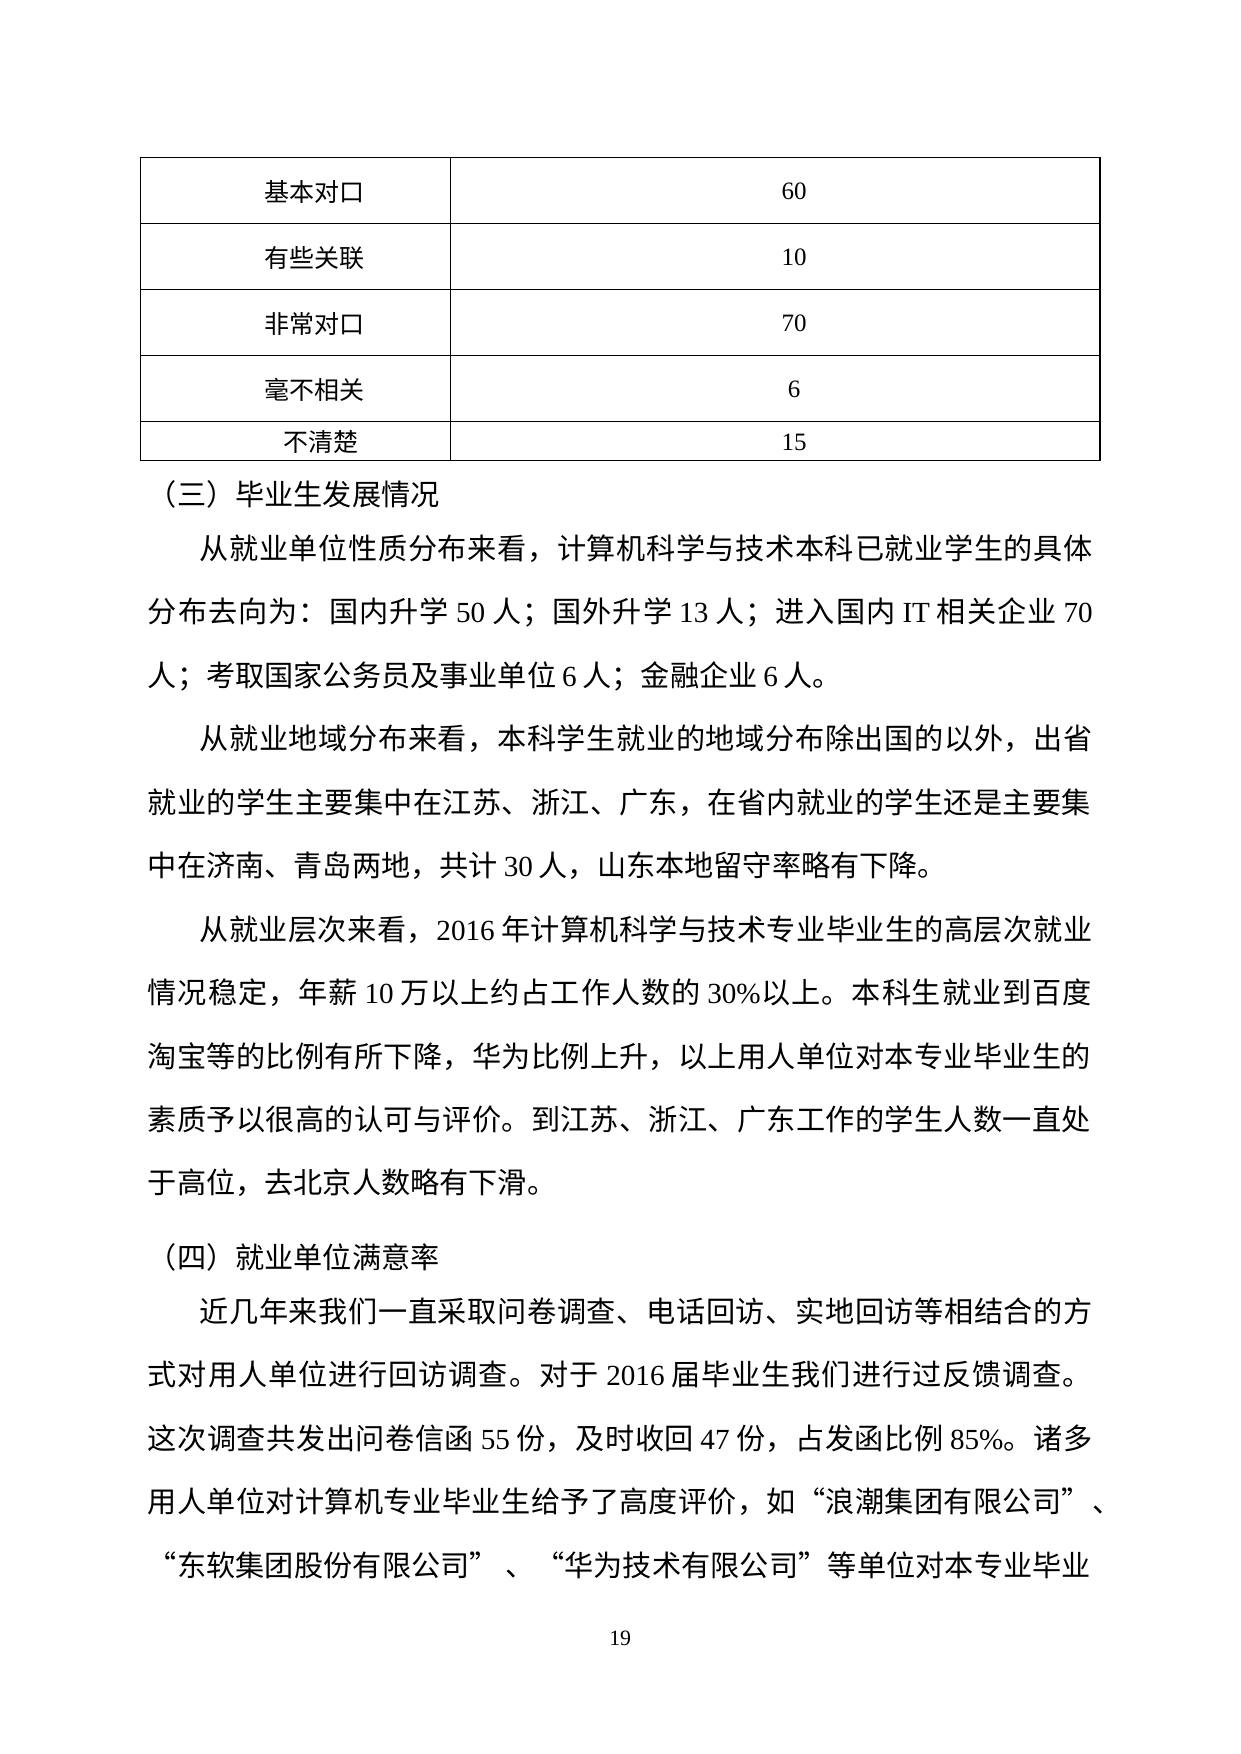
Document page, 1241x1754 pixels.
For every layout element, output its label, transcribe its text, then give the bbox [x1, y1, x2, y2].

table_cell 不清楚 [141, 422, 450, 459]
table_cell 非常对口 [141, 290, 450, 355]
table_cell 有些关联 [141, 224, 450, 289]
text 从就业单位性质分布来看，计算机科学与技术本科已就业学生的具体分布去向为：国内升学50人；国外升学13人；进入国内IT相关企业70人；考取国家公务员及事业单位6人；金融企业6人。 [148, 526, 1092, 695]
table_cell 10 [451, 224, 1099, 289]
text 从就业层次来看，2016年计算机科学与技术专业毕业生的高层次就业情况稳定，年薪10万以上约占工作人数的30%以上。本科生就业到百度、淘宝等的比例有所下降，华为比例上升，以上用人单位对本专业毕业生的素质予以很高的认可与评价。到江苏、浙江、广东工作的学生人数一直处于高位，去北京人数略有下滑。 [148, 906, 1092, 1202]
table_cell 70 [451, 290, 1099, 355]
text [148, 1288, 1092, 1584]
table_cell 15 [451, 422, 1099, 459]
text （三）毕业生发展情况 [148, 461, 1092, 526]
table_cell 基本对口 [141, 158, 450, 223]
table_cell 毫不相关 [141, 356, 450, 421]
table_cell 60 [451, 158, 1099, 223]
text 从就业地域分布来看，本科学生就业的地域分布除出国的以外，出省就业的学生主要集中在江苏、浙江、广东，在省内就业的学生还是主要集中在济南、青岛两地，共计30人，山东本地留守率略有下降。 [148, 716, 1092, 885]
text （四）就业单位满意率 [148, 1223, 1092, 1288]
table_cell 6 [451, 356, 1099, 421]
